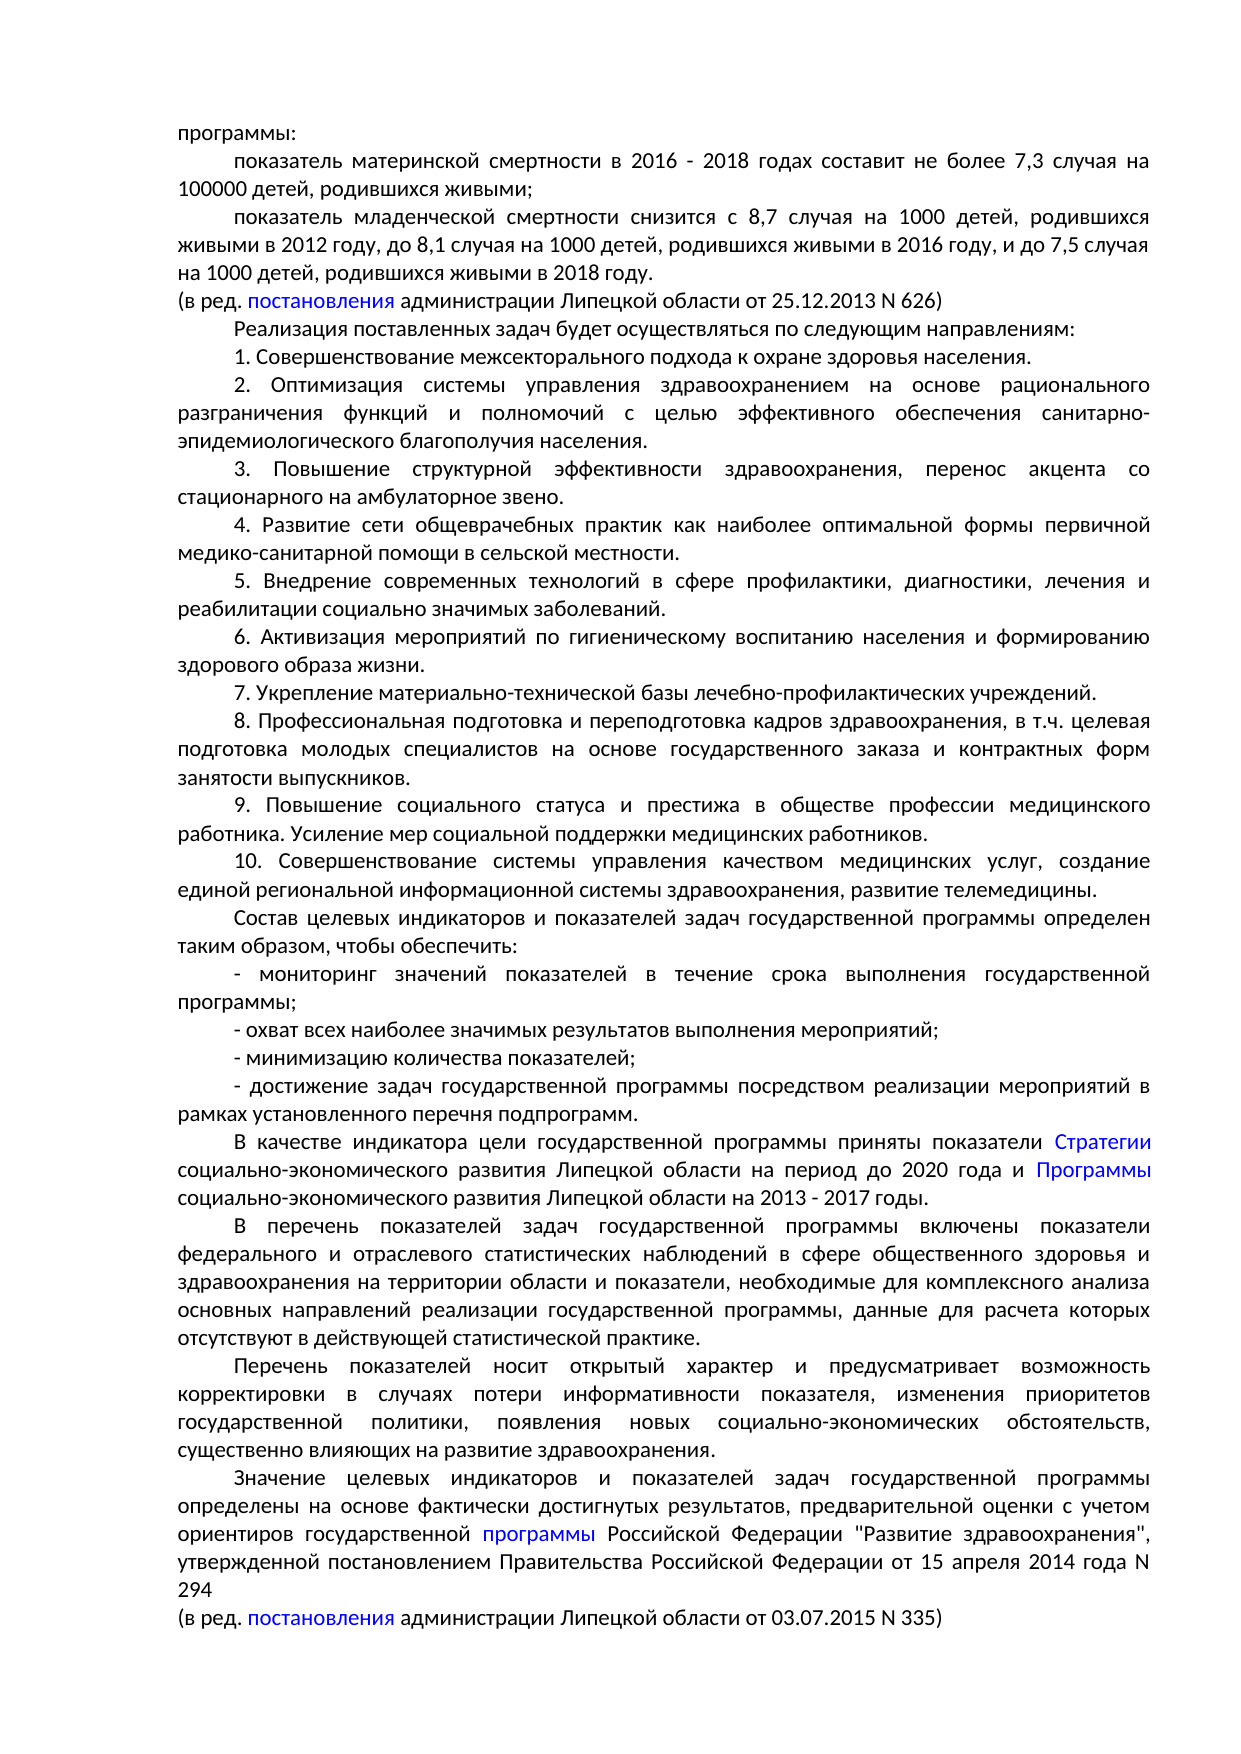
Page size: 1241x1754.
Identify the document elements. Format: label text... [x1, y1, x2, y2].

text 6. Активизация мероприятий по гигиеническому воспитанию населения и формированию здорового образа жизни. [177, 622, 1152, 678]
text Перечень показателей носит открытый характер и предусматривает возможность корректировки в случаях потери информативности показателя, изменения приоритетов государственной политики, появления новых социально-экономических обстоятельств, существенно влияющих на развитие здравоохранения. [177, 1351, 1152, 1463]
text показатель младенческой смертности снизится с 8,7 случая на 1000 детей, родившихся живыми в 2012 году, до 8,1 случая на 1000 детей, родившихся живыми в 2016 году, и до 7,5 случая на 1000 детей, родившихся живыми в 2018 году. [177, 202, 1152, 286]
text - минимизацию количества показателей; [177, 1043, 1152, 1071]
text - достижение задач государственной программы посредством реализации мероприятий в рамках установленного перечня подпрограмм. [177, 1071, 1152, 1127]
text 5. Внедрение современных технологий в сфере профилактики, диагностики, лечения и реабилитации социально значимых заболеваний. [177, 566, 1152, 622]
text - охват всех наиболее значимых результатов выполнения мероприятий; [177, 1015, 1152, 1043]
text В качестве индикатора цели государственной программы приняты показатели Стратегии социально-экономического развития Липецкой области на период до 2020 года и Программы социально-экономического развития Липецкой области на 2013 - 2017 годы. [177, 1127, 1152, 1211]
text 7. Укрепление материально-технической базы лечебно-профилактических учреждений. [177, 678, 1152, 707]
text 9. Повышение социального статуса и престижа в обществе профессии медицинского работника. Усиление мер социальной поддержки медицинских работников. [177, 791, 1152, 847]
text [177, 118, 1152, 146]
text 10. Совершенствование системы управления качеством медицинских услуг, создание единой региональной информационной системы здравоохранения, развитие телемедицины. [177, 847, 1152, 903]
text 2. Оптимизация системы управления здравоохранением на основе рационального разграничения функций и полномочий с целью эффективного обеспечения санитарно-эпидемиологического благополучия населения. [177, 370, 1152, 454]
text показатель материнской смертности в 2016 - 2018 годах составит не более 7,3 случая на 100000 детей, родившихся живыми; [177, 146, 1152, 202]
text Реализация поставленных задач будет осуществляться по следующим направлениям: [177, 314, 1152, 342]
text 8. Профессиональная подготовка и переподготовка кадров здравоохранения, в т.ч. целевая подготовка молодых специалистов на основе государственного заказа и контрактных форм занятости выпускников. [177, 707, 1152, 791]
text Значение целевых индикаторов и показателей задач государственной программы определены на основе фактически достигнутых результатов, предварительной оценки с учетом ориентиров государственной программы Российской Федерации "Развитие здравоохранения", утвержденной постановлением Правительства Российской Федерации от 15 апреля 2014 года N 294 [177, 1463, 1152, 1603]
text 4. Развитие сети общеврачебных практик как наиболее оптимальной формы первичной медико-санитарной помощи в сельской местности. [177, 510, 1152, 566]
text - мониторинг значений показателей в течение срока выполнения государственной программы; [177, 959, 1152, 1015]
text Состав целевых индикаторов и показателей задач государственной программы определен таким образом, чтобы обеспечить: [177, 903, 1152, 959]
text (в ред. постановления администрации Липецкой области от 03.07.2015 N 335) [177, 1603, 1152, 1631]
text (в ред. постановления администрации Липецкой области от 25.12.2013 N 626) [177, 286, 1152, 314]
text 3. Повышение структурной эффективности здравоохранения, перенос акцента со стационарного на амбулаторное звено. [177, 454, 1152, 510]
text 1. Совершенствование межсекторального подхода к охране здоровья населения. [177, 342, 1152, 370]
text В перечень показателей задач государственной программы включены показатели федерального и отраслевого статистических наблюдений в сфере общественного здоровья и здравоохранения на территории области и показатели, необходимые для комплексного анализа основных направлений реализации государственной программы, данные для расчета которых отсутствуют в действующей статистической практике. [177, 1211, 1152, 1351]
